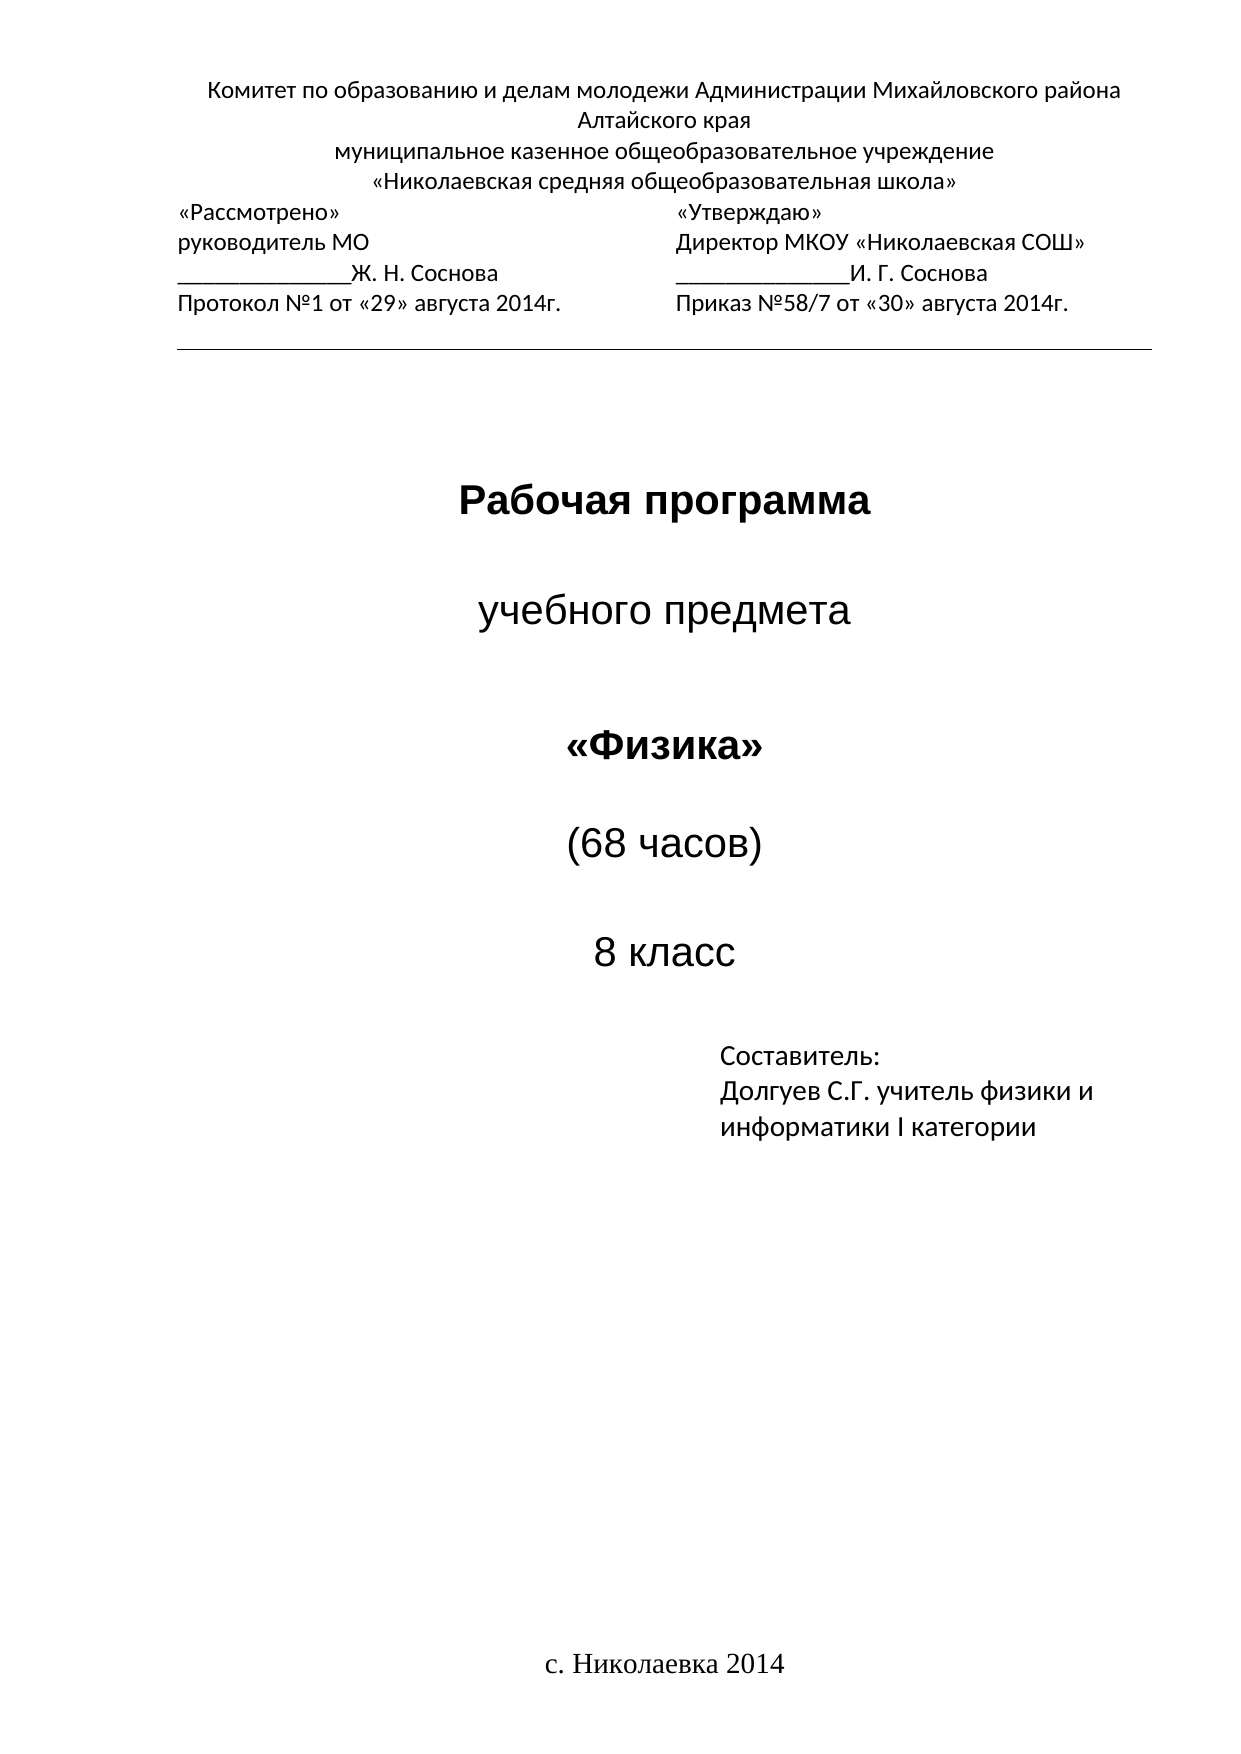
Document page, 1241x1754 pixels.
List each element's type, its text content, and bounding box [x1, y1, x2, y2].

table_cell Долгуев С.Г. учитель физики и информатики I категории [709, 1073, 1163, 1144]
text Рабочая программа [177, 475, 1152, 523]
table_header Составитель: [709, 1037, 1163, 1072]
text (68 часов) [177, 818, 1152, 866]
text «Физика» [177, 720, 1152, 768]
text учебного предмета [177, 586, 1152, 634]
text 8 класс [177, 927, 1152, 975]
